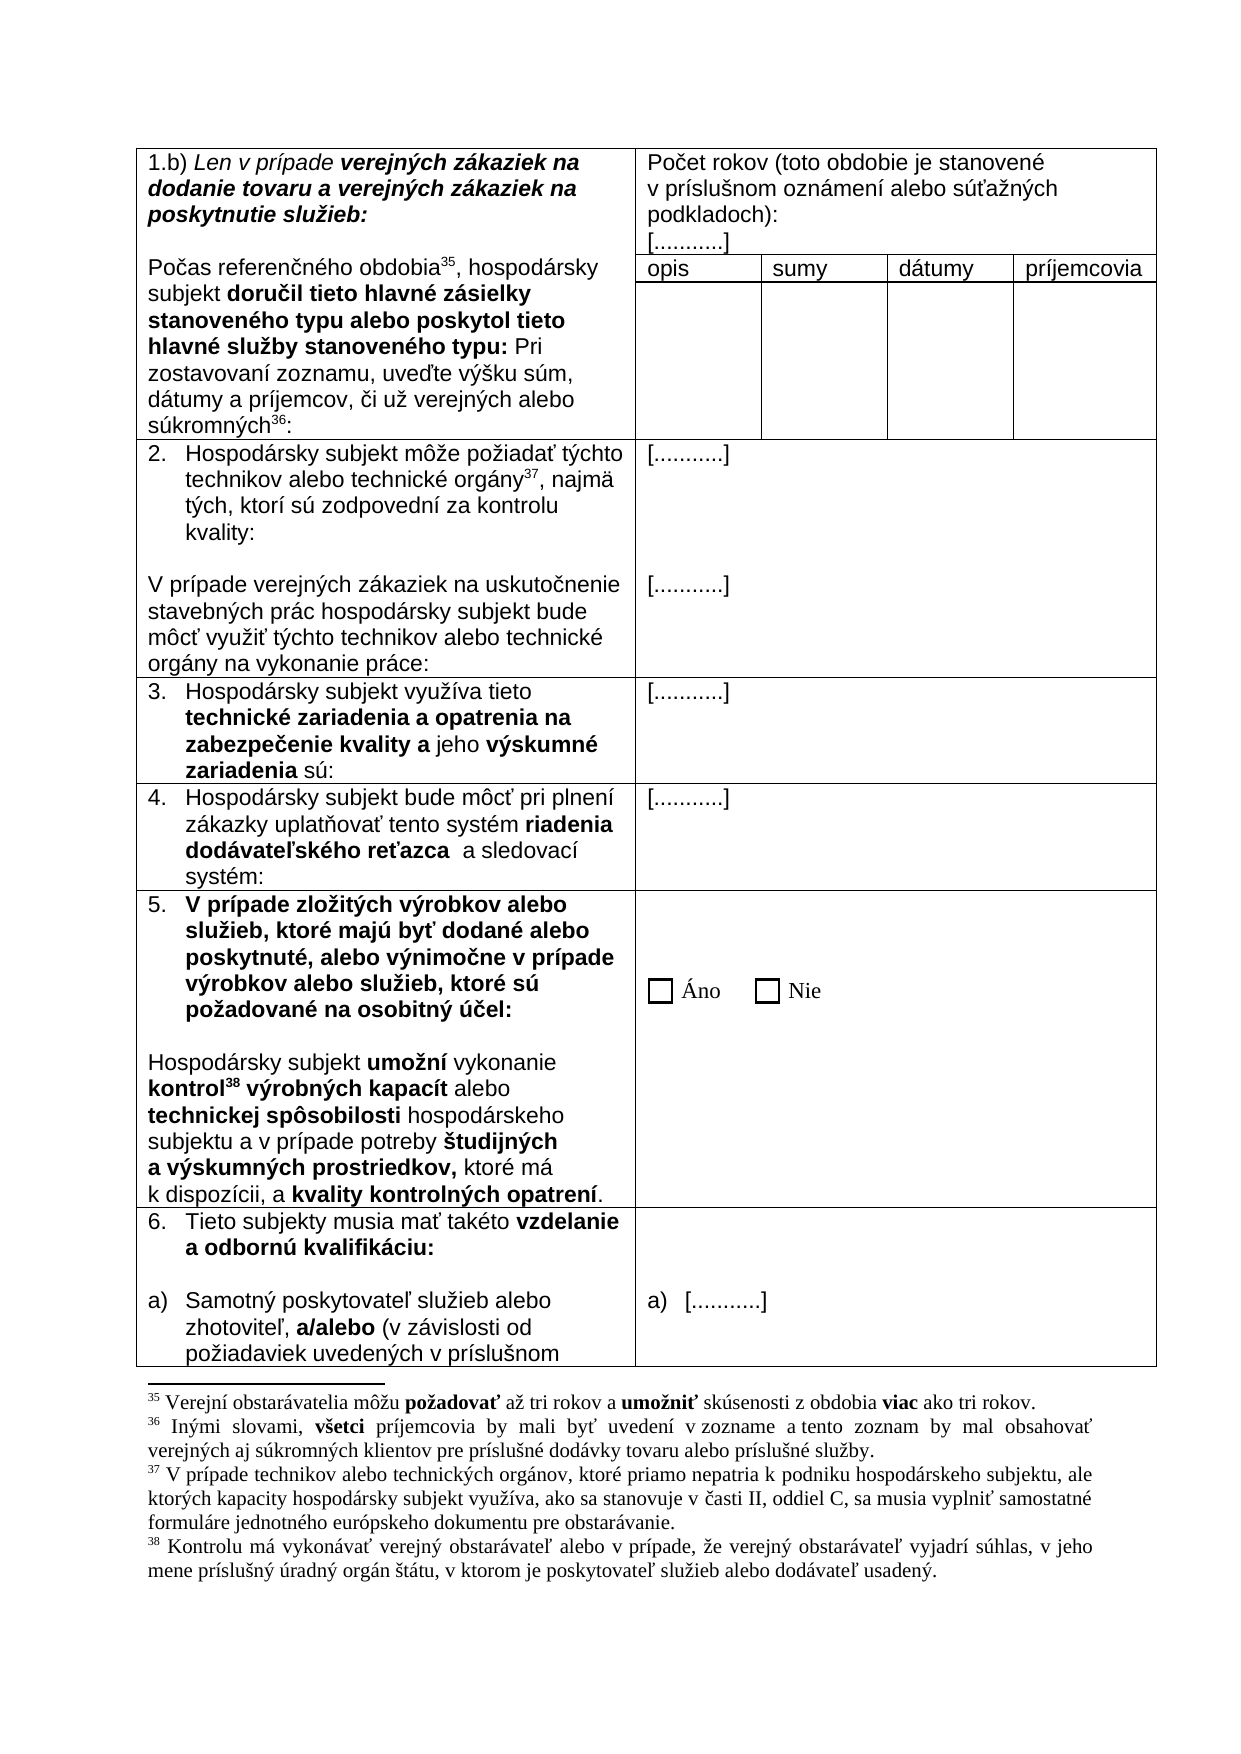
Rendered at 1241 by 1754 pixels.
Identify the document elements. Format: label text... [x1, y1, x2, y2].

table_cell [1014, 283, 1156, 438]
table_cell [636, 283, 761, 438]
table_cell V prípade zložitých výrobkov alebo služieb, ktoré majú byť dodané alebo poskytnuté, alebo výnimočne v prípade výrobkov alebo služieb, ktoré sú požadované na osobitný účel: Hospodársky subjekt umožní vykonanie kontrol výrobných kapacít alebo technickej spôsobilosti hospodárskeho subjektu a v prípade potreby študijných a výskumných prostriedkov, ktoré má k dispozícii, a kvality kontrolných opatrení. [137, 891, 635, 1207]
table_cell [...........] [636, 784, 1156, 890]
table_cell [762, 283, 887, 438]
table_header Počet rokov (toto obdobie je stanovené v príslušnom oznámení alebo súťažných podkladoch): [...........] [636, 149, 1156, 254]
table_cell príjemcovia [1014, 255, 1156, 281]
table_cell [...........] [...........] [636, 440, 1156, 677]
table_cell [137, 1208, 635, 1366]
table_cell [636, 1208, 1156, 1366]
table_cell dátumy [888, 255, 1013, 281]
table_cell sumy [762, 255, 887, 281]
table_cell Hospodársky subjekt využíva tieto technické zariadenia a opatrenia na zabezpečenie kvality a jeho výskumné zariadenia sú: [137, 678, 635, 783]
table_cell Hospodársky subjekt bude môcť pri plnení zákazky uplatňovať tento systém riadenia dodávateľského reťazca a sledovací systém: [137, 784, 635, 890]
table_cell [...........] [636, 678, 1156, 783]
table_cell opis [636, 255, 761, 281]
table_cell Hospodársky subjekt môže požiadať týchto technikov alebo technické orgány, najmä tých, ktorí sú zodpovední za kontrolu kvality: V prípade verejných zákaziek na uskutočnenie stavebných prác hospodársky subjekt bude môcť využiť týchto technikov alebo technické orgány na vykonanie práce: [137, 440, 635, 677]
table_cell [636, 891, 1156, 1207]
table_header 1.b) Len v prípade verejných zákaziek na dodanie tovaru a verejných zákaziek na poskytnutie služieb: Počas referenčného obdobia, hospodársky subjekt doručil tieto hlavné zásielky stanoveného typu alebo poskytol tieto hlavné služby stanoveného typu: Pri zostavovaní zoznamu, uveďte výšku súm, dátumy a príjemcov, či už verejných alebo súkromných: [137, 149, 635, 438]
table_cell [888, 283, 1013, 438]
